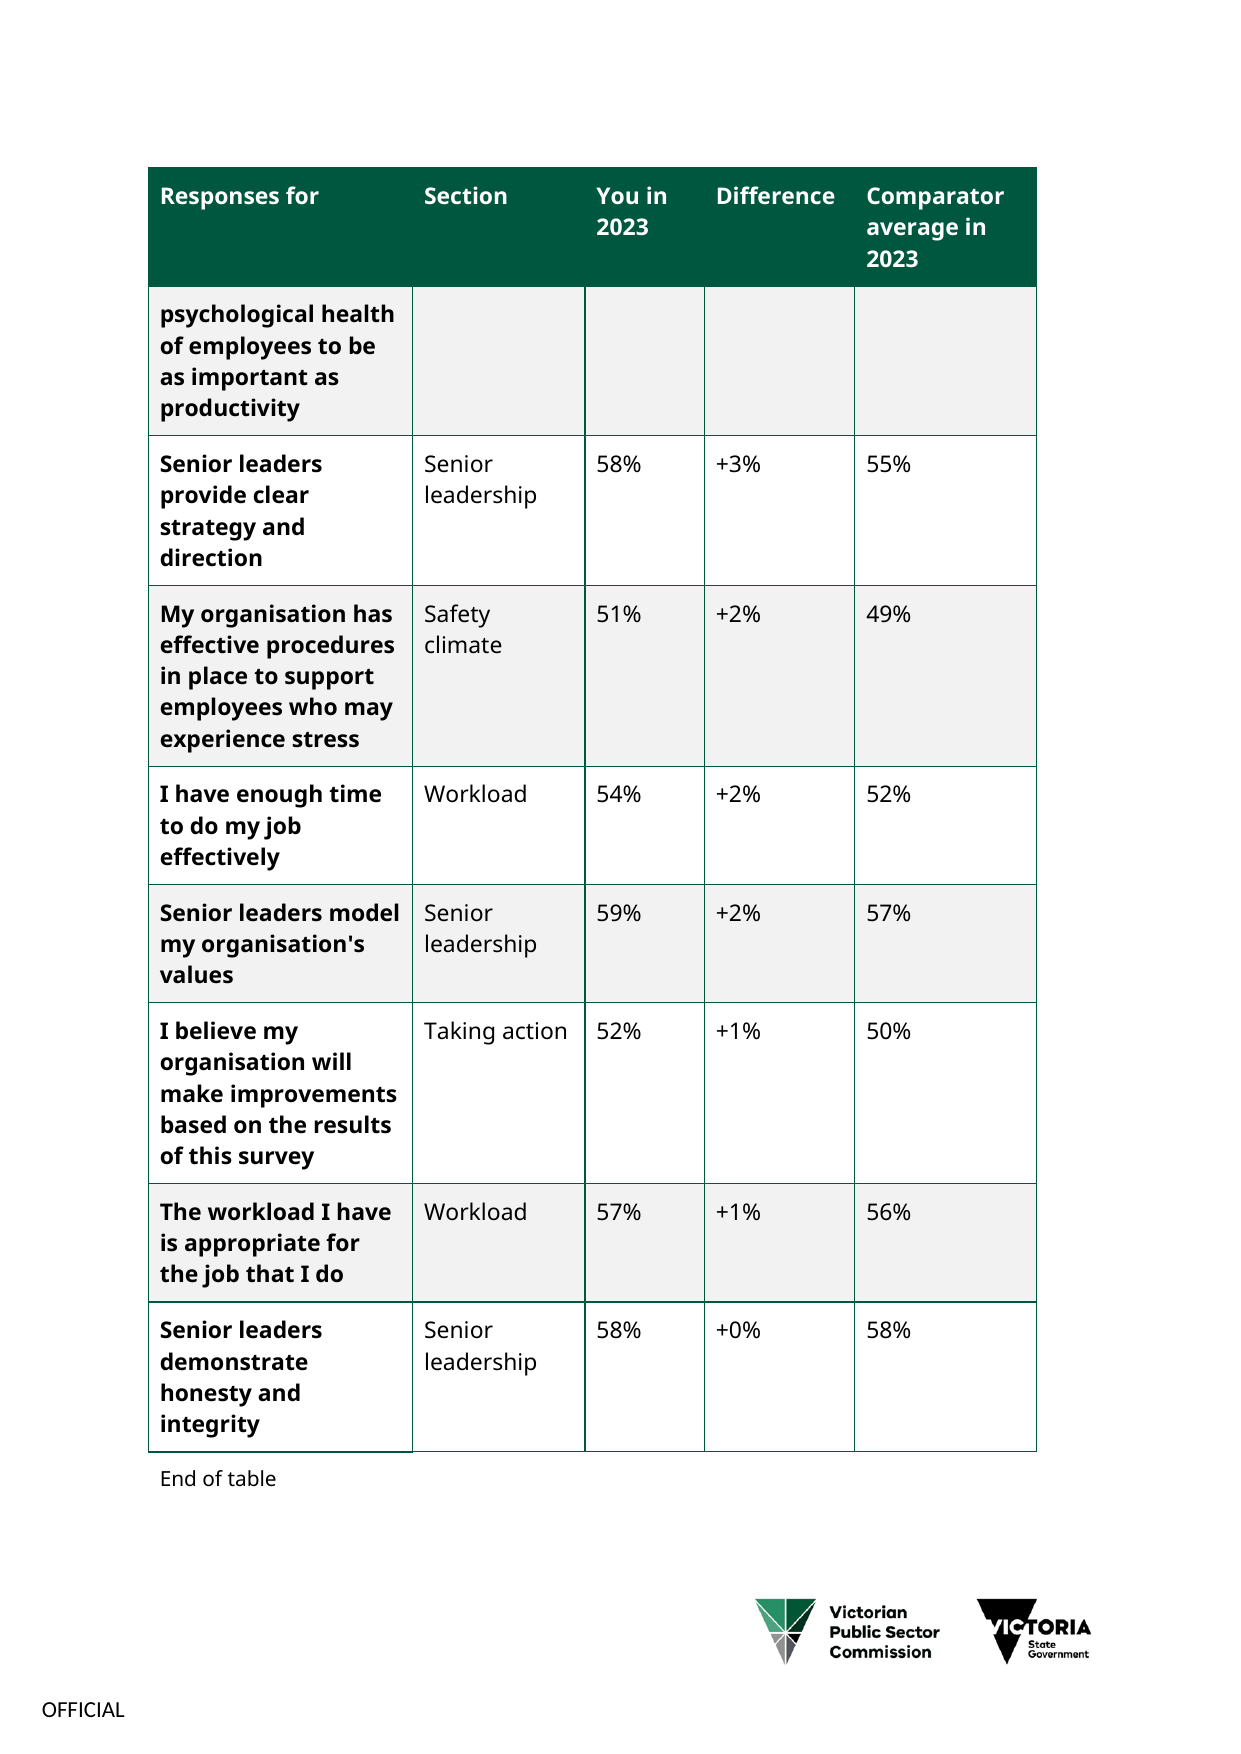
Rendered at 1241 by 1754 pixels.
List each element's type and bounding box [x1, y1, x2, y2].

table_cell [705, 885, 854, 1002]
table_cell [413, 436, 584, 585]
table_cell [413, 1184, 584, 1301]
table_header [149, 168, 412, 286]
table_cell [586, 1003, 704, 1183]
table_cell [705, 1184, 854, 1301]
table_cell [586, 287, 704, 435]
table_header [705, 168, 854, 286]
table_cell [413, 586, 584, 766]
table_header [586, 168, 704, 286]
picture [754, 1598, 1093, 1666]
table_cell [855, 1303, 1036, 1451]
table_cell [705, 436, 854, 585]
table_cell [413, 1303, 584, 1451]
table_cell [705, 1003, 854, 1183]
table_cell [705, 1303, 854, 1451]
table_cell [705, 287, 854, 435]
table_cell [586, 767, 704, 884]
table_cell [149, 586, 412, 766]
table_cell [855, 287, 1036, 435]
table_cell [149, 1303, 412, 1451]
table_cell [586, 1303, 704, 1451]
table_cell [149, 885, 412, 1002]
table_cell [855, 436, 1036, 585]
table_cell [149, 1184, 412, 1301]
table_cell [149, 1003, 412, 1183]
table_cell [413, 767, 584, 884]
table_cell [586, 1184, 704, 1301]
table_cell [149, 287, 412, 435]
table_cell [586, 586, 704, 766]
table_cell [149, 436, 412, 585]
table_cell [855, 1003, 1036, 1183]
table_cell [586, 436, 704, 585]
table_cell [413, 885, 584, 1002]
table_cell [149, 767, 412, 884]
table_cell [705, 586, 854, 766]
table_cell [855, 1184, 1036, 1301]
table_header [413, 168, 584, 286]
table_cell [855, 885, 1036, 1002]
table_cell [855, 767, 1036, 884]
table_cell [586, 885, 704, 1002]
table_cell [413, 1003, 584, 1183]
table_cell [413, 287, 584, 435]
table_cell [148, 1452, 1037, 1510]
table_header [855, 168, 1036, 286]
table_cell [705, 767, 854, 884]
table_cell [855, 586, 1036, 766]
